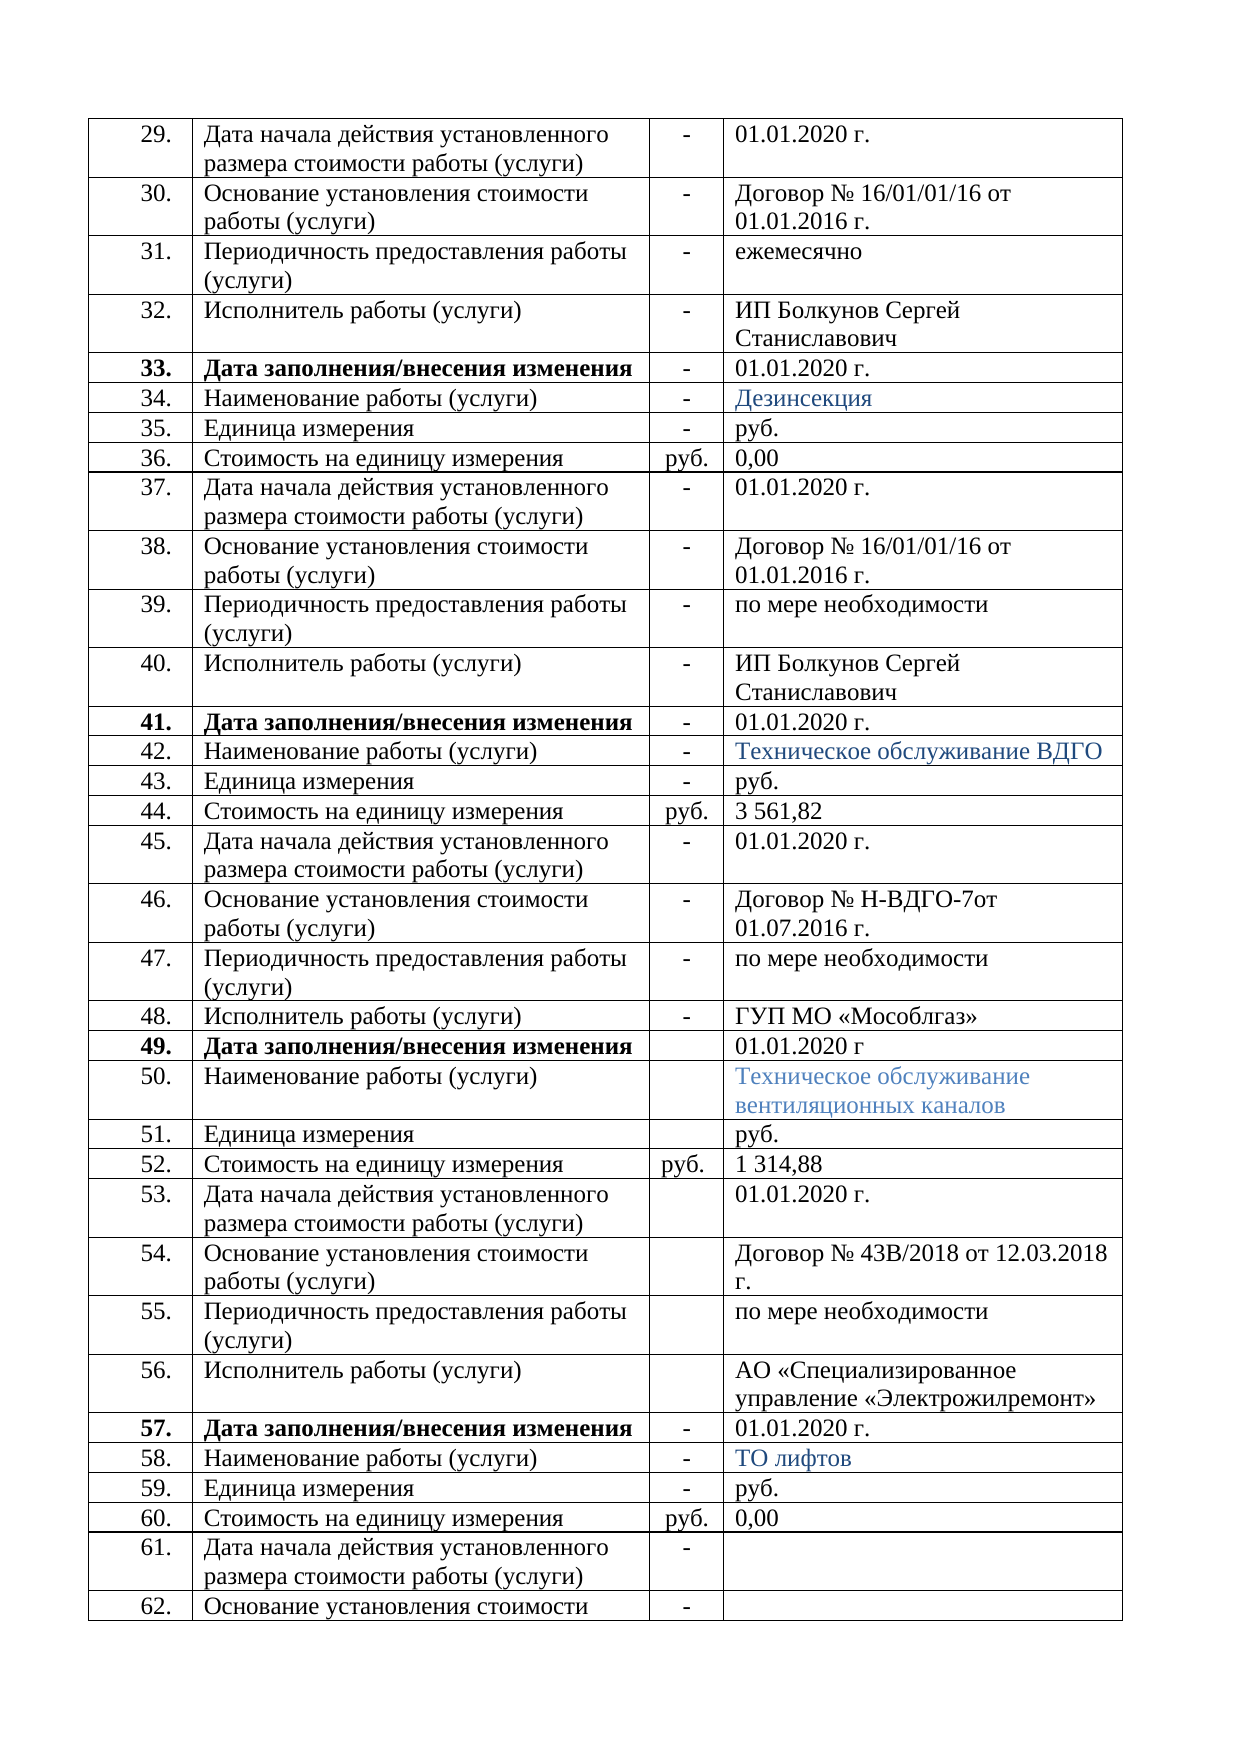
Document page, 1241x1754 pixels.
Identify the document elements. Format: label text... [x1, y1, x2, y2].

table_cell [89, 648, 192, 706]
table_cell [89, 1443, 192, 1472]
table_cell - [650, 1473, 723, 1502]
table_cell [89, 383, 192, 412]
table_cell Техническое обслуживание ВДГО [724, 736, 1122, 765]
table_cell [724, 1533, 1122, 1590]
table_cell Дата начала действия установленного размера стоимости работы (услуги) [193, 826, 649, 883]
table_cell Стоимость на единицу измерения [193, 1149, 649, 1178]
table_cell Дата заполнения/внесения изменения [193, 1031, 649, 1060]
table_cell Дезинсекция [724, 383, 1122, 412]
table_cell руб. [724, 1120, 1122, 1148]
table_cell руб. [650, 1149, 723, 1178]
table_cell Основание установления стоимости работы (услуги) [193, 884, 649, 942]
table_cell [89, 413, 192, 442]
table_cell [89, 1473, 192, 1502]
table_cell Стоимость на единицу измерения [193, 443, 649, 471]
table_cell - [650, 473, 723, 530]
table_cell Договор № Н-ВДГО-7от 01.07.2016 г. [724, 884, 1122, 942]
table_cell - [650, 1591, 723, 1620]
table_cell Наименование работы (услуги) [193, 736, 649, 765]
table_cell руб. [724, 766, 1122, 795]
table_cell [724, 1591, 1122, 1620]
table_cell [89, 1413, 192, 1442]
table_cell ежемесячно [724, 236, 1122, 294]
table_cell Единица измерения [193, 766, 649, 795]
table_cell [89, 1533, 192, 1590]
table_cell Единица измерения [193, 1120, 649, 1148]
table_cell Дата заполнения/внесения изменения [193, 353, 649, 382]
table_cell - [650, 119, 723, 177]
table_cell [89, 826, 192, 883]
table_cell [89, 119, 192, 177]
table_cell - [650, 295, 723, 352]
table_cell Наименование работы (услуги) [193, 383, 649, 412]
table_cell 0,00 [724, 443, 1122, 471]
table_cell [89, 1238, 192, 1295]
table_cell [89, 1355, 192, 1412]
table_cell [89, 884, 192, 942]
table_cell Договор № 43В/2018 от 12.03.2018 г. [724, 1238, 1122, 1295]
table_cell руб. [650, 1503, 723, 1531]
table_cell [650, 1061, 723, 1118]
table_cell Договор № 16/01/01/16 от 01.01.2016 г. [724, 178, 1122, 235]
table_cell ГУП МО «Мособлгаз» [724, 1001, 1122, 1030]
table_cell 01.01.2020 г. [724, 473, 1122, 530]
table_cell Исполнитель работы (услуги) [193, 295, 649, 352]
table_cell [89, 736, 192, 765]
table_cell - [650, 826, 723, 883]
table_cell [89, 1179, 192, 1237]
table_cell [89, 1591, 192, 1620]
table_cell [650, 1179, 723, 1237]
table_cell 01.01.2020 г. [724, 1179, 1122, 1237]
table_cell Наименование работы (услуги) [193, 1443, 649, 1472]
table_cell - [650, 648, 723, 706]
table_cell Основание установления стоимости работы (услуги) [193, 531, 649, 588]
table_cell [89, 766, 192, 795]
table_cell Периодичность предоставления работы (услуги) [193, 943, 649, 1000]
table_cell Дата начала действия установленного размера стоимости работы (услуги) [193, 1533, 649, 1590]
table_cell - [650, 736, 723, 765]
table_cell - [650, 531, 723, 588]
table_cell - [650, 413, 723, 442]
table_cell [89, 1061, 192, 1118]
table_cell АО «Специализированное управление «Электрожилремонт» [724, 1355, 1122, 1412]
table_cell [89, 943, 192, 1000]
table_cell Основание установления стоимости работы (услуги) [193, 178, 649, 235]
table_cell Единица измерения [193, 1473, 649, 1502]
table_cell руб. [650, 796, 723, 825]
table_cell Стоимость на единицу измерения [193, 1503, 649, 1531]
table_cell [89, 1120, 192, 1148]
table_cell [89, 178, 192, 235]
table_cell Основание установления стоимости работы (услуги) [193, 1238, 649, 1295]
table_cell ИП Болкунов Сергей Станиславович [724, 648, 1122, 706]
table_cell Дата заполнения/внесения изменения [193, 707, 649, 735]
table_cell [89, 1503, 192, 1531]
table_cell Дата заполнения/внесения изменения [193, 1413, 649, 1442]
table_cell руб. [724, 413, 1122, 442]
table_cell Исполнитель работы (услуги) [193, 648, 649, 706]
table_cell [89, 473, 192, 530]
table_cell - [650, 178, 723, 235]
table_cell Периодичность предоставления работы (услуги) [193, 236, 649, 294]
table_cell - [650, 1533, 723, 1590]
table_cell по мере необходимости [724, 590, 1122, 647]
table_cell - [650, 707, 723, 735]
table_cell по мере необходимости [724, 1296, 1122, 1354]
table_cell Исполнитель работы (услуги) [193, 1001, 649, 1030]
table_cell руб. [724, 1473, 1122, 1502]
table_cell по мере необходимости [724, 943, 1122, 1000]
table_cell Техническое обслуживание вентиляционных каналов [724, 1061, 1122, 1118]
table_cell - [650, 1413, 723, 1442]
table_cell 01.01.2020 г. [724, 119, 1122, 177]
table_cell Единица измерения [193, 413, 649, 442]
table_cell - [650, 943, 723, 1000]
table_cell ТО лифтов [724, 1443, 1122, 1472]
table_cell - [650, 590, 723, 647]
table_cell [89, 1001, 192, 1030]
table_cell - [650, 1443, 723, 1472]
table_cell ИП Болкунов Сергей Станиславович [724, 295, 1122, 352]
table_cell - [650, 884, 723, 942]
table_cell Наименование работы (услуги) [193, 1061, 649, 1118]
table_cell Исполнитель работы (услуги) [193, 1355, 649, 1412]
table_cell Периодичность предоставления работы (услуги) [193, 1296, 649, 1354]
table_cell 01.01.2020 г. [724, 707, 1122, 735]
table_cell [650, 1355, 723, 1412]
table_cell Дата начала действия установленного размера стоимости работы (услуги) [193, 1179, 649, 1237]
table_cell [89, 1031, 192, 1060]
table_cell [89, 443, 192, 471]
table_cell [650, 1238, 723, 1295]
table_cell [650, 1031, 723, 1060]
table_cell [89, 236, 192, 294]
table_cell - [650, 766, 723, 795]
table_cell 01.01.2020 г. [724, 1413, 1122, 1442]
table_cell Договор № 16/01/01/16 от 01.01.2016 г. [724, 531, 1122, 588]
table_cell 01.01.2020 г. [724, 353, 1122, 382]
table_cell 1 314,88 [724, 1149, 1122, 1178]
table_cell 01.01.2020 г [724, 1031, 1122, 1060]
table_cell - [650, 353, 723, 382]
table_cell [89, 707, 192, 735]
table_cell Периодичность предоставления работы (услуги) [193, 590, 649, 647]
table_cell руб. [650, 443, 723, 471]
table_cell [193, 1591, 649, 1620]
table_cell Дата начала действия установленного размера стоимости работы (услуги) [193, 119, 649, 177]
table_cell [89, 295, 192, 352]
table_cell [89, 1149, 192, 1178]
table_cell [650, 1120, 723, 1148]
table_cell 3 561,82 [724, 796, 1122, 825]
table_cell [89, 590, 192, 647]
table_cell - [650, 236, 723, 294]
table_cell [89, 531, 192, 588]
table_cell [89, 796, 192, 825]
table_cell [89, 353, 192, 382]
table_cell 0,00 [724, 1503, 1122, 1531]
table_cell Дата начала действия установленного размера стоимости работы (услуги) [193, 473, 649, 530]
table_cell Стоимость на единицу измерения [193, 796, 649, 825]
table_cell - [650, 1001, 723, 1030]
table_cell [89, 1296, 192, 1354]
table_cell 01.01.2020 г. [724, 826, 1122, 883]
table_cell - [650, 383, 723, 412]
table_cell [650, 1296, 723, 1354]
